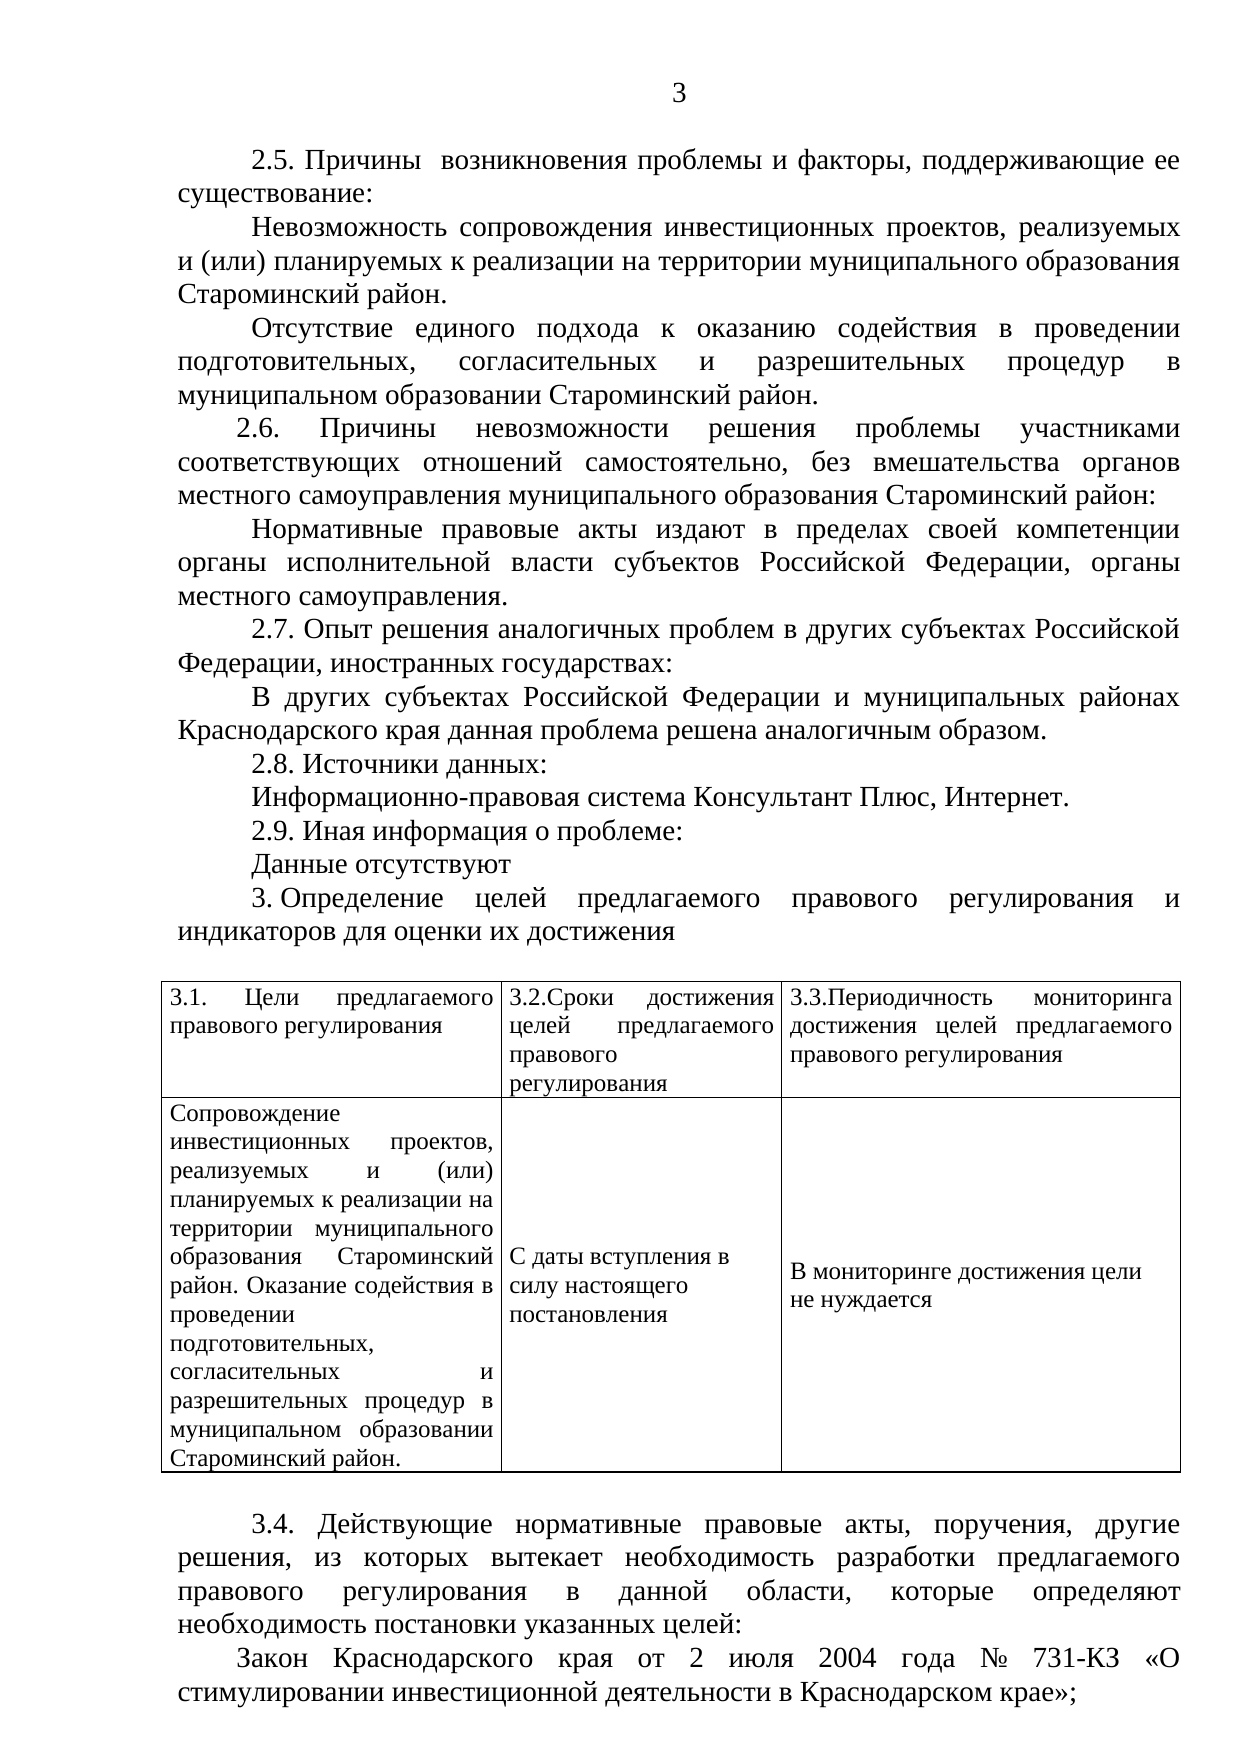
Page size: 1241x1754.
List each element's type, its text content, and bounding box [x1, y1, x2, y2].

table_cell В мониторинге достижения цели не нуждается [782, 1098, 1180, 1471]
table_header 3.1. Цели предлагаемого правового регулирования [162, 982, 501, 1097]
table_header 3.2.Сроки достижения целей предлагаемого правового регулирования [502, 982, 781, 1097]
table_cell С даты вступления в силу настоящего постановления [502, 1098, 781, 1471]
table_header 3.3.Периодичность мониторинга достижения целей предлагаемого правового регулирования [782, 982, 1180, 1097]
text 2.8. Источники данных: [177, 746, 1181, 779]
text 3.4. Действующие нормативные правовые акты, поручения, другие решения, из которых вытекает необходимость разработки предлагаемого правового регулирования в данной области, которые определяют необходимость постановки указанных целей: [177, 1506, 1181, 1640]
text 2.5. Причины возникновения проблемы и факторы, поддерживающие ее существование: [177, 142, 1181, 209]
text 2.6. Причины невозможности решения проблемы участниками соответствующих отношений самостоятельно, без вмешательства органов местного самоуправления муниципального образования Староминский район: [177, 410, 1181, 511]
text Нормативные правовые акты издают в пределах своей компетенции органы исполнительной власти субъектов Российской Федерации, органы местного самоуправления. [177, 511, 1181, 612]
text 2.9. Иная информация о проблеме: [177, 813, 1181, 846]
text Информационно-правовая система Консультант Плюс, Интернет. [177, 779, 1181, 813]
text 3. Определение целей предлагаемого правового регулирования и индикаторов для оценки их достижения [177, 880, 1181, 947]
text В других субъектах Российской Федерации и муниципальных районах Краснодарского края данная проблема решена аналогичным образом. [177, 679, 1181, 746]
text Данные отсутствуют [177, 846, 1181, 880]
text 2.7. Опыт решения аналогичных проблем в других субъектах Российской Федерации, иностранных государствах: [177, 612, 1181, 679]
text Закон Краснодарского края от 2 июля 2004 года № 731-КЗ «О стимулировании инвестиционной деятельности в Краснодарском крае»; [177, 1640, 1181, 1707]
